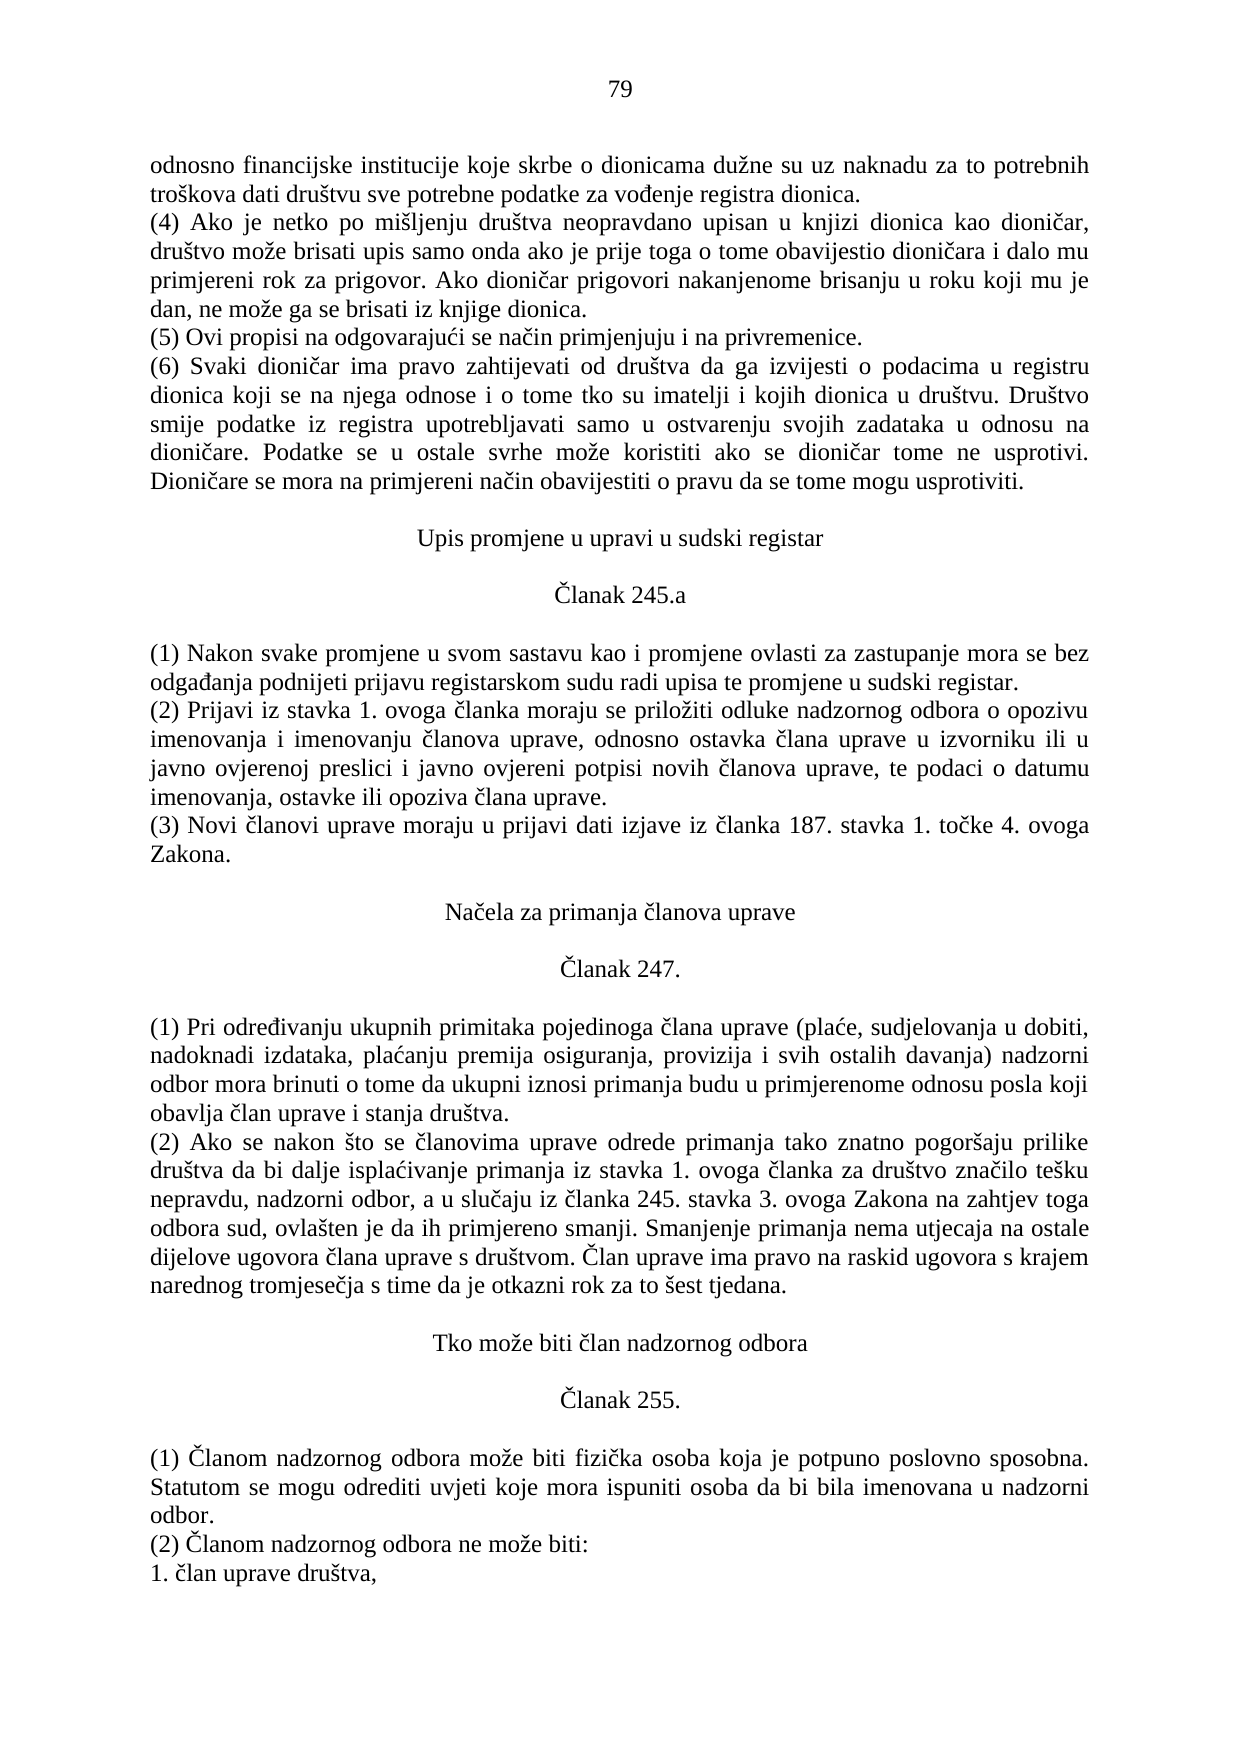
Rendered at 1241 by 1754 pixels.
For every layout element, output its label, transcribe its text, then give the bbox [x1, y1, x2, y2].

text Upis promjene u upravi u sudski registar [150, 523, 1090, 552]
text (1) Nakon svake promjene u svom sastavu kao i promjene ovlasti za zastupanje mora se bez odgađanja podnijeti prijavu registarskom sudu radi upisa te promjene u sudski registar. [150, 638, 1090, 696]
text Članak 247. [150, 954, 1090, 983]
text Članak 245.a [150, 581, 1090, 609]
text (3) Novi članovi uprave moraju u prijavi dati izjave iz članka 187. stavka 1. točke 4. ovoga Zakona. [150, 811, 1090, 868]
text (2) Ako se nakon što se članovima uprave odrede primanja tako znatno pogoršaju prilike društva da bi dalje isplaćivanje primanja iz stavka 1. ovoga članka za društvo značilo tešku nepravdu, nadzorni odbor, a u slučaju iz članka 245. stavka 3. ovoga Zakona na zahtjev toga odbora sud, ovlašten je da ih primjereno smanji. Smanjenje primanja nema utjecaja na ostale dijelove ugovora člana uprave s društvom. Član uprave ima pravo na raskid ugovora s krajem narednog tromjesečja s time da je otkazni rok za to šest tjedana. [150, 1127, 1090, 1299]
text (1) Pri određivanju ukupnih primitaka pojedinoga člana uprave (plaće, sudjelovanja u dobiti, nadoknadi izdataka, plaćanju premija osiguranja, provizija i svih ostalih davanja) nadzorni odbor mora brinuti o tome da ukupni iznosi primanja budu u primjerenome odnosu posla koji obavlja član uprave i stanja društva. [150, 1012, 1090, 1127]
text Načela za primanja članova uprave [150, 897, 1090, 926]
text (2) Članom nadzornog odbora ne može biti: [150, 1529, 1090, 1558]
text (5) Ovi propisi na odgovarajući se način primjenjuju i na privremenice. [150, 322, 1090, 351]
text (4) Ako je netko po mišljenju društva neopravdano upisan u knjizi dionica kao dioničar, društvo može brisati upis samo onda ako je prije toga o tome obavijestio dioničara i dalo mu primjereni rok za prigovor. Ako dioničar prigovori nakanjenome brisanju u roku koji mu je dan, ne može ga se brisati iz knjige dionica. [150, 207, 1090, 322]
text (6) Svaki dioničar ima pravo zahtijevati od društva da ga izvijesti o podacima u registru dionica koji se na njega odnose i o tome tko su imatelji i kojih dionica u društvu. Društvo smije podatke iz registra upotrebljavati samo u ostvarenju svojih zadataka u odnosu na dioničare. Podatke se u ostale svrhe može koristiti ako se dioničar tome ne usprotivi. Dioničare se mora na primjereni način obavijestiti o pravu da se tome mogu usprotiviti. [150, 351, 1090, 495]
text 1. član uprave društva, [150, 1558, 1090, 1587]
text (2) Prijavi iz stavka 1. ovoga članka moraju se priložiti odluke nadzornog odbora o opozivu imenovanja i imenovanju članova uprave, odnosno ostavka člana uprave u izvorniku ili u javno ovjerenoj preslici i javno ovjereni potpisi novih članova uprave, te podaci o datumu imenovanja, ostavke ili opoziva člana uprave. [150, 696, 1090, 811]
text (1) Članom nadzornog odbora može biti fizička osoba koja je potpuno poslovno sposobna. Statutom se mogu odrediti uvjeti koje mora ispuniti osoba da bi bila imenovana u nadzorni odbor. [150, 1443, 1090, 1529]
text Članak 255. [150, 1386, 1090, 1414]
text Tko može biti član nadzornog odbora [150, 1328, 1090, 1357]
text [150, 150, 1090, 207]
